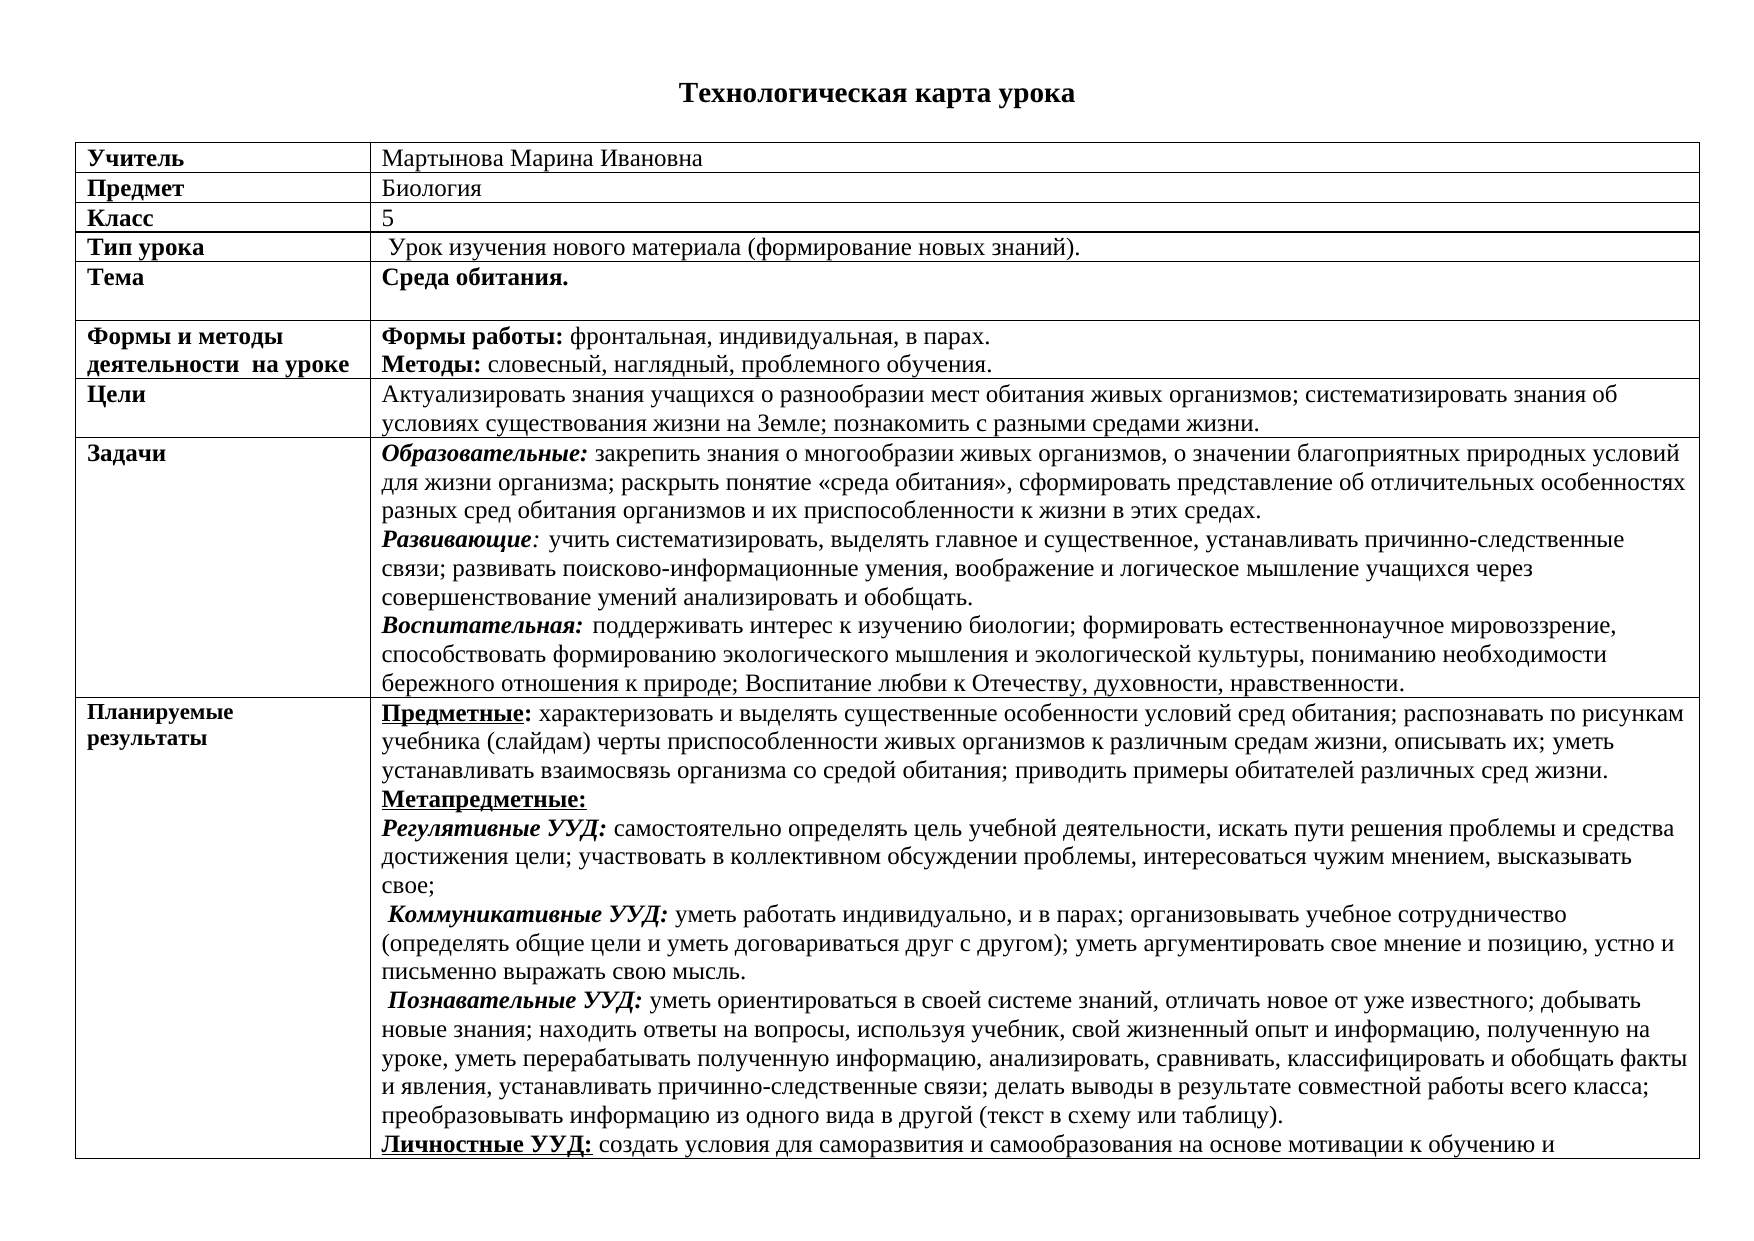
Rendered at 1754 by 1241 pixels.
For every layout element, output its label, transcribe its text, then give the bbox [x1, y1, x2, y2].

table_header Учитель [76, 143, 370, 172]
table_cell Цели [76, 379, 370, 437]
table_cell Образовательные: закрепить знания о многообразии живых организмов, о значении благоприятных природных условий для жизни организма; раскрыть понятие «среда обитания», сформировать представление об отличительных особенностях разных сред обитания организмов и их приспособленности к жизни в этих средах. Развивающие: учить систематизировать, выделять главное и существенное, устанавливать причинно-следственные связи; развивать поисково-информационные умения, воображение и логическое мышление учащихся через совершенствование умений анализировать и обобщать. Воспитательная: поддерживать интерес к изучению биологии; формировать естественнонаучное мировоззрение, способствовать формированию экологического мышления и экологической культуры, пониманию необходимости бережного отношения к природе; Воспитание любви к Отечеству, духовности, нравственности. [371, 438, 1699, 697]
table_cell Формы работы: фронтальная, индивидуальная, в парах. Методы: словесный, наглядный, проблемного обучения. [371, 321, 1699, 378]
table_cell Урок изучения нового материала (формирование новых знаний). [371, 233, 1699, 261]
table_header Мартынова Марина Ивановна [371, 143, 1699, 172]
table_cell Среда обитания. [371, 262, 1699, 320]
table_cell Класс [76, 203, 370, 231]
text Технологическая карта урока [75, 75, 1679, 108]
table_cell Актуализировать знания учащихся о разнообразии мест обитания живых организмов; систематизировать знания об условиях существования жизни на Земле; познакомить с разными средами жизни. [371, 379, 1699, 437]
table_cell Формы и методы деятельности на уроке [76, 321, 370, 378]
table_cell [76, 698, 370, 1158]
table_cell Тема [76, 262, 370, 320]
table_cell Задачи [76, 438, 370, 697]
table_cell 5 [371, 203, 1699, 231]
table_cell Предмет [76, 173, 370, 202]
table_cell Тип урока [76, 233, 370, 261]
table_cell Биология [371, 173, 1699, 202]
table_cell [371, 698, 1699, 1158]
